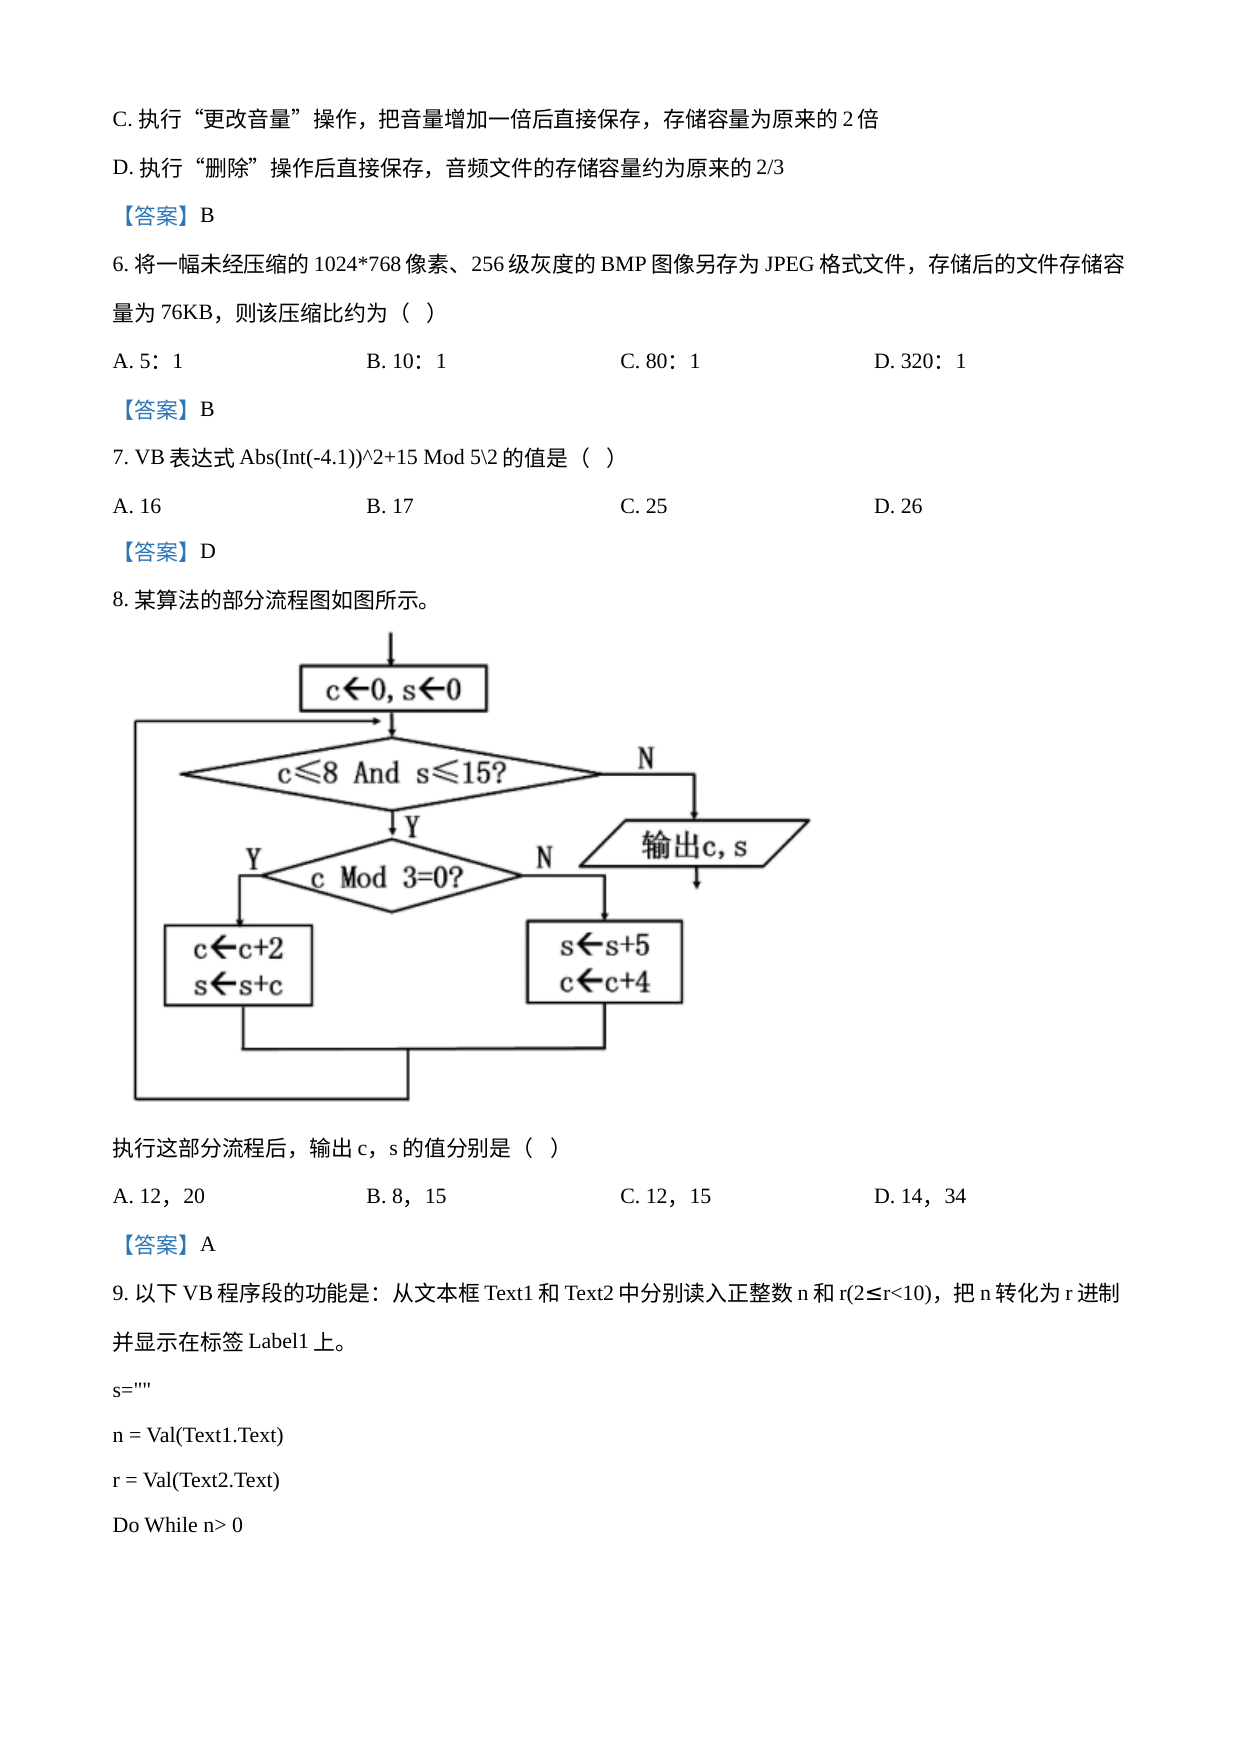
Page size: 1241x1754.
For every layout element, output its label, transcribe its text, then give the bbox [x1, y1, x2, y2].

text A. 16 B. 17 C. 25 D. 26 [112, 489, 1128, 521]
text C. 执行“更改音量”操作，把音量增加一倍后直接保存，存储容量为原来的2倍 [112, 102, 1128, 134]
text 9. 以下VB程序段的功能是：从文本框Text1和Text2中分别读入正整数n和r(2≤r<10)，把n转化为r进制并显示在标签Label1上。 [112, 1276, 1128, 1357]
text 7. VB表达式Abs(Int(-4.1))^2+15 Mod 5\2的值是（ ） [112, 441, 1128, 473]
text n = Val(Text1.Text) [112, 1418, 1128, 1451]
text D. 执行“删除”操作后直接保存，音频文件的存储容量约为原来的2/3 [112, 150, 1128, 183]
text s="" [112, 1373, 1128, 1405]
text Do While n> 0 [112, 1508, 1128, 1541]
text 执行这部分流程后，输出c，s的值分别是（ ） [112, 1131, 1128, 1163]
text r = Val(Text2.Text) [112, 1463, 1128, 1496]
text 【答案】B [112, 198, 1128, 231]
text 8. 某算法的部分流程图如图所示。 [112, 582, 1128, 615]
text 【答案】A [112, 1227, 1128, 1260]
text 【答案】B [112, 392, 1128, 425]
text 【答案】D [112, 534, 1128, 567]
text A. 12，20 B. 8，15 C. 12，15 D. 14，34 [112, 1179, 1128, 1212]
picture [112, 630, 832, 1105]
text 6. 将一幅未经压缩的1024*768像素、256级灰度的BMP图像另存为JPEG格式文件，存储后的文件存储容量为76KB，则该压缩比约为（ ） [112, 247, 1128, 328]
text A. 5：1 B. 10：1 C. 80：1 D. 320：1 [112, 344, 1128, 376]
